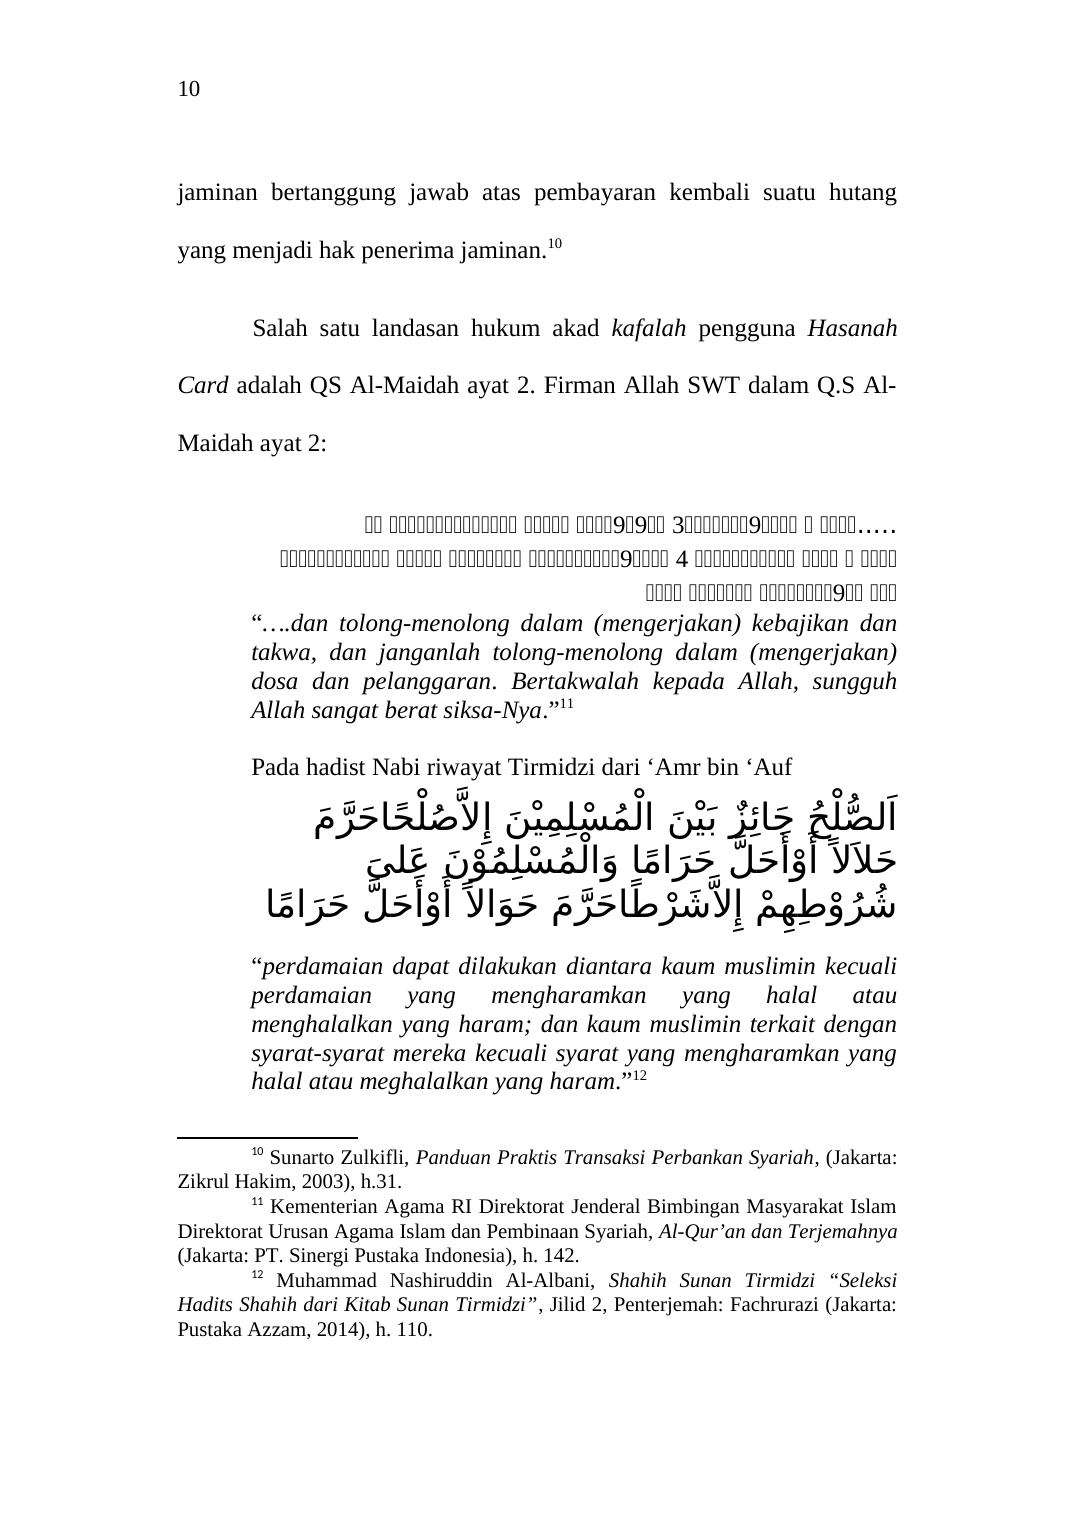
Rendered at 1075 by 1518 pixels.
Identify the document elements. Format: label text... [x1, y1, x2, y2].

text “perdamaian dapat dilakukan diantara kaum muslimin kecuali perdamaian yang mengharamkan yang halal atau menghalalkan yang haram; dan kaum muslimin terkait dengan syarat-syarat mereka kecuali syarat yang mengharamkan yang halal atau meghalalkan yang haram.” [251, 951, 898, 1095]
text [177, 177, 898, 263]
text Salah satu landasan hukum akad kafalah pengguna Hasanah Card adalah QS Al-Maidah ayat 2. Firman Allah SWT dalam Q.S Al-Maidah ayat 2: [177, 313, 898, 457]
text Pada hadist Nabi riwayat Tirmidzi dari ‘Amr bin ‘Auf [207, 752, 898, 781]
text اَلصُّلْحُ جَائِزٌ بَيْنَ الْمُسْلِمِيْنَ إِلاَّصُلْحًاحَرَّمَ حَلاَلاً أَوْأَحَلَّ حَرَامًا وَالْمُسْلِمُوْنَ عَلىَ شُرُوْطِهِمْ إِلاَّشَرْطًاحَرَّمَ حَوَالاً أَوْأَحَلَّ حَرَامًا [251, 795, 898, 926]
text “….dan tolong-menolong dalam (mengerjakan) kebajikan dan takwa, dan janganlah tolong-menolong dalam (mengerjakan) dosa dan pelanggaran. Bertakwalah kepada Allah, sungguh Allah sangat berat siksa-Nya.” [251, 608, 898, 723]
text ….. [251, 506, 898, 608]
